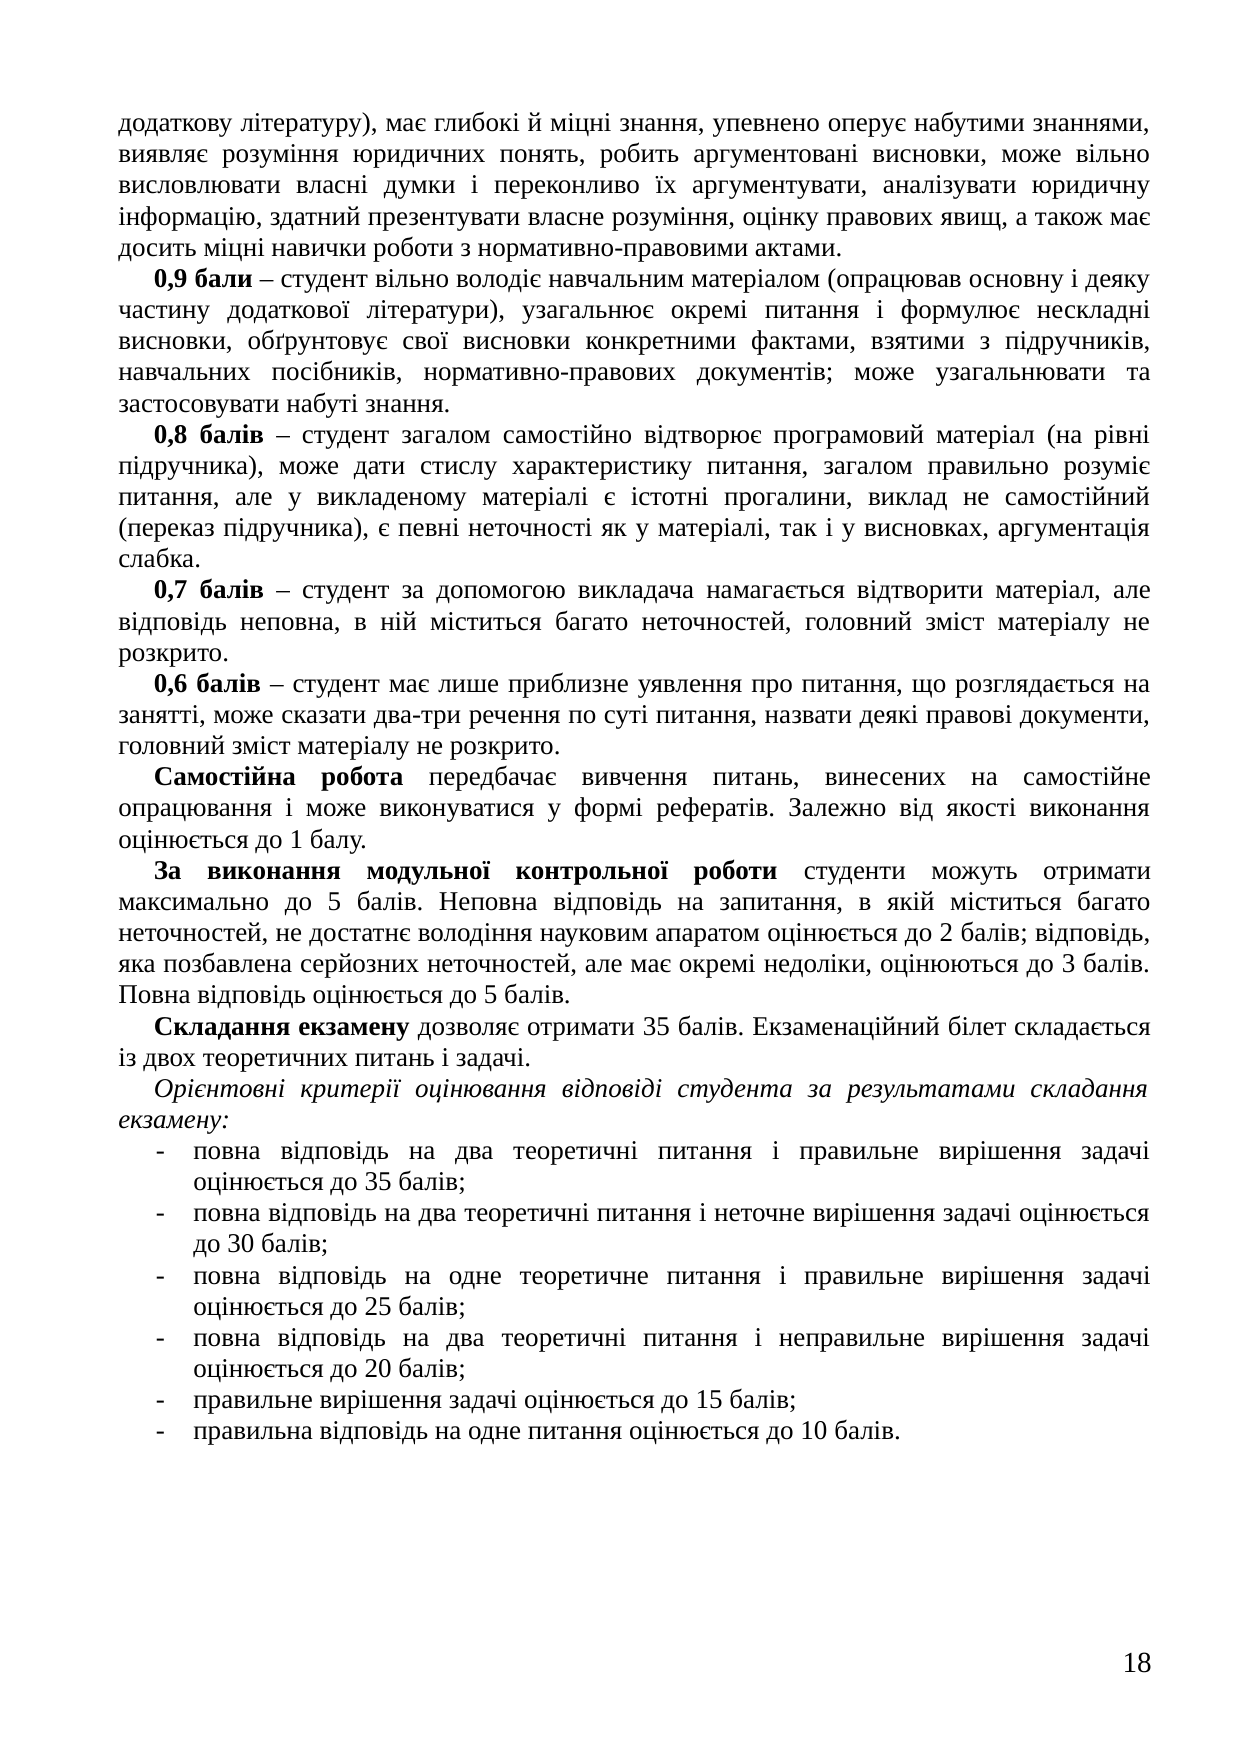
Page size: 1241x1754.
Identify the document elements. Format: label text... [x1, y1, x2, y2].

text 0,9 бали – студент вільно володіє навчальним матеріалом (опрацював основну і деяку частину додаткової літератури), узагальнює окремі питання і формулює нескладні висновки, обґрунтовує свої висновки конкретними фактами, взятими з підручників, навчальних посібників, нормативно-правових документів; може узагальнювати та застосовувати набуті знання. [118, 262, 1152, 418]
text 0,6 балів – студент має лише приблизне уявлення про питання, що розглядається на занятті, може сказати два-три речення по суті питання, назвати деякі правові документи, головний зміст матеріалу не розкрито. [118, 667, 1152, 760]
text 0,8 балів – студент загалом самостійно відтворює програмовий матеріал (на рівні підручника), може дати стислу характеристику питання, загалом правильно розуміє питання, але у викладеному матеріалі є істотні прогалини, виклад не самостійний (переказ підручника), є певні неточності як у матеріалі, так і у висновках, аргументація слабка. [118, 418, 1152, 573]
text Орієнтовні критерії оцінювання відповіді студента за результатами складання екзамену: [118, 1072, 1152, 1134]
text Самостійна робота передбачає вивчення питань, винесених на самостійне опрацювання і може виконуватися у формі рефератів. Залежно від якості виконання оцінюється до 1 балу. [118, 760, 1152, 854]
text Складання екзамену дозволяє отримати 35 балів. Екзаменаційний білет складається із двох теоретичних питань і задачі. [118, 1009, 1152, 1072]
list повна відповідь на два теоретичні питання і правильне вирішення задачі оцінюється до 35 балів; [156, 1134, 1152, 1196]
list повна відповідь на одне теоретичне питання і правильне вирішення задачі оцінюється до 25 балів; [156, 1259, 1152, 1321]
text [118, 106, 1152, 262]
text За виконання модульної контрольної роботи студенти можуть отримати максимально до 5 балів. Неповна відповідь на запитання, в якій міститься багато неточностей, не достатнє володіння науковим апаратом оцінюється до 2 балів; відповідь, яка позбавлена серйозних неточностей, але має окремі недоліки, оцінюються до 3 балів. Повна відповідь оцінюється до 5 балів. [118, 854, 1152, 1009]
list повна відповідь на два теоретичні питання і неправильне вирішення задачі оцінюється до 20 балів; [156, 1321, 1152, 1383]
list повна відповідь на два теоретичні питання і неточне вирішення задачі оцінюється до 30 балів; [156, 1196, 1152, 1259]
text 0,7 балів – студент за допомогою викладача намагається відтворити матеріал, але відповідь неповна, в ній міститься багато неточностей, головний зміст матеріалу не розкрито. [118, 573, 1152, 667]
list правильна відповідь на одне питання оцінюється до 10 балів. [156, 1414, 1152, 1446]
list правильне вирішення задачі оцінюється до 15 балів; [156, 1383, 1152, 1414]
